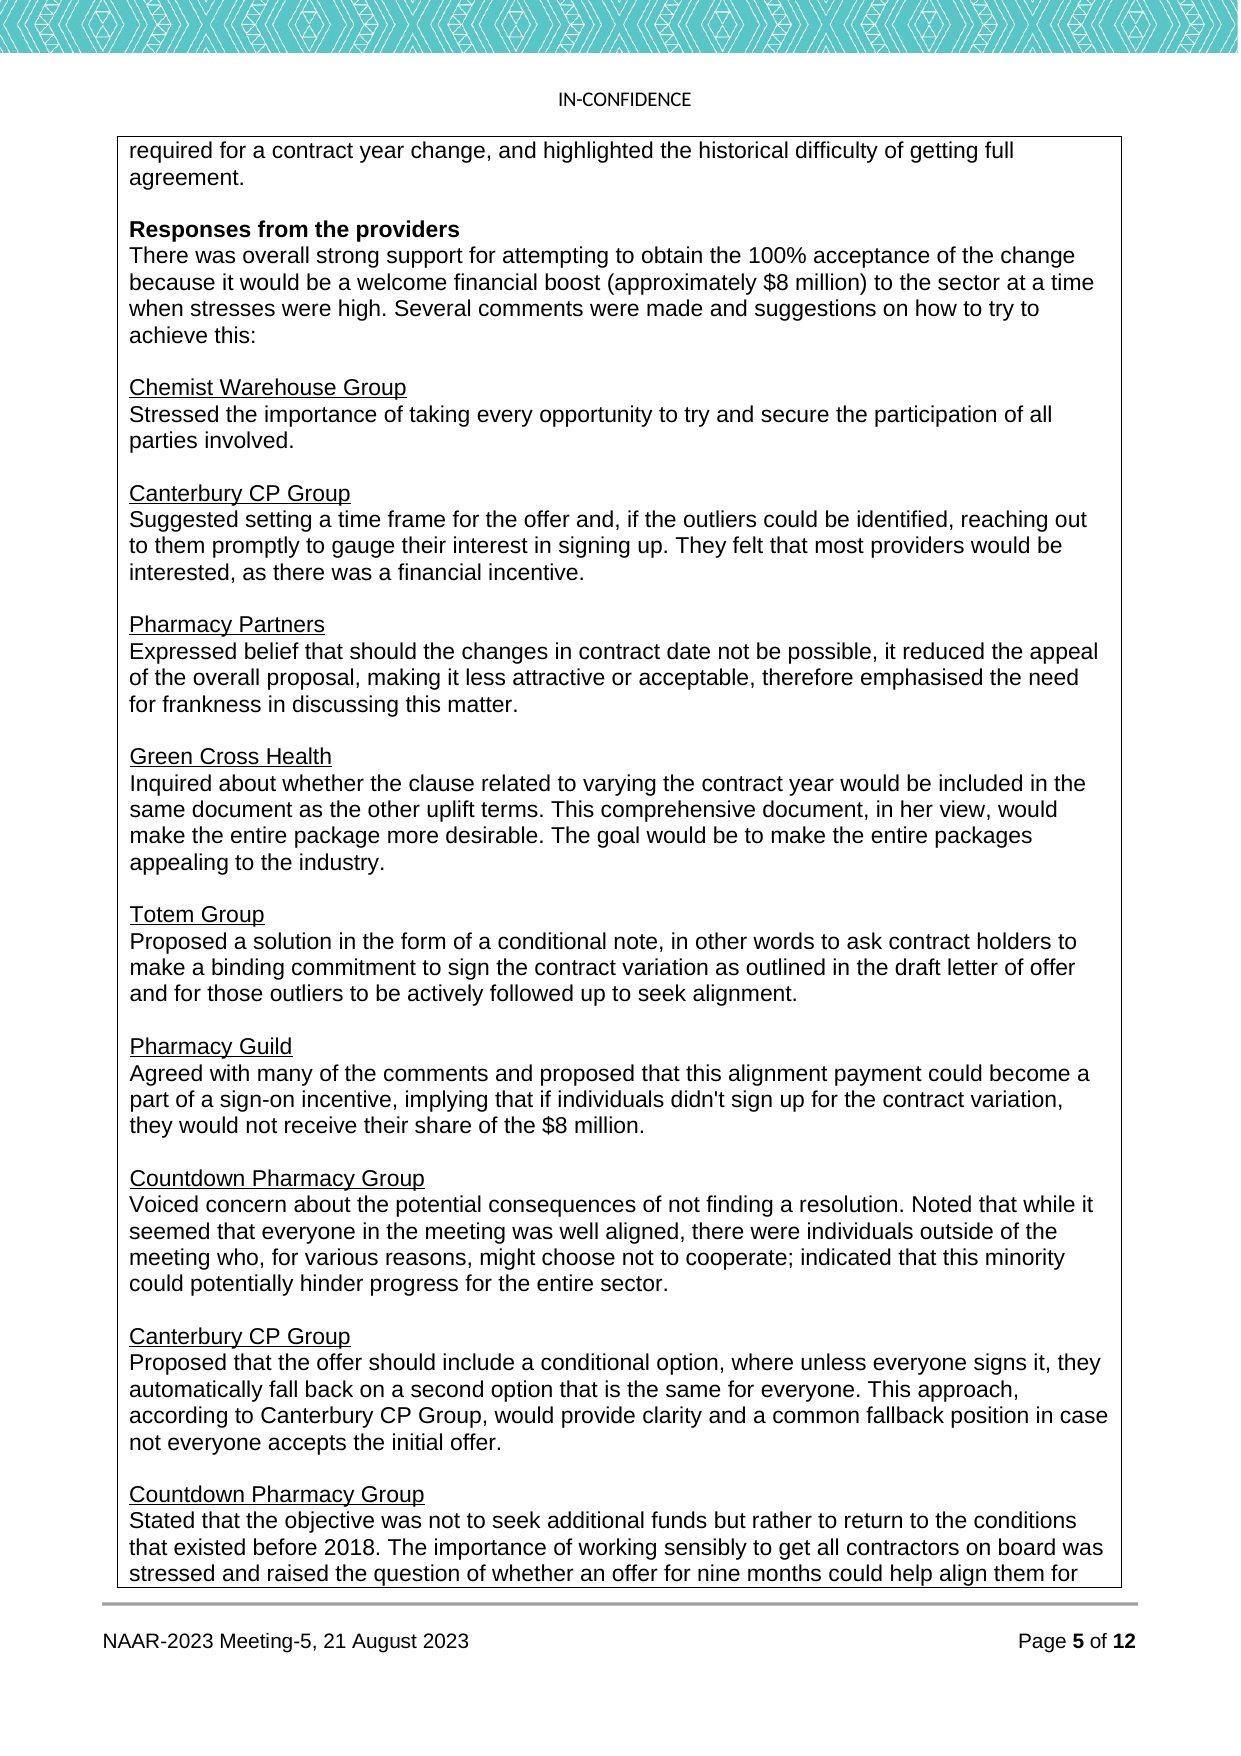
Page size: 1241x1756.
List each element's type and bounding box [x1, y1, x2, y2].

table_header [118, 137, 1121, 1587]
picture [0, 0, 1238, 53]
